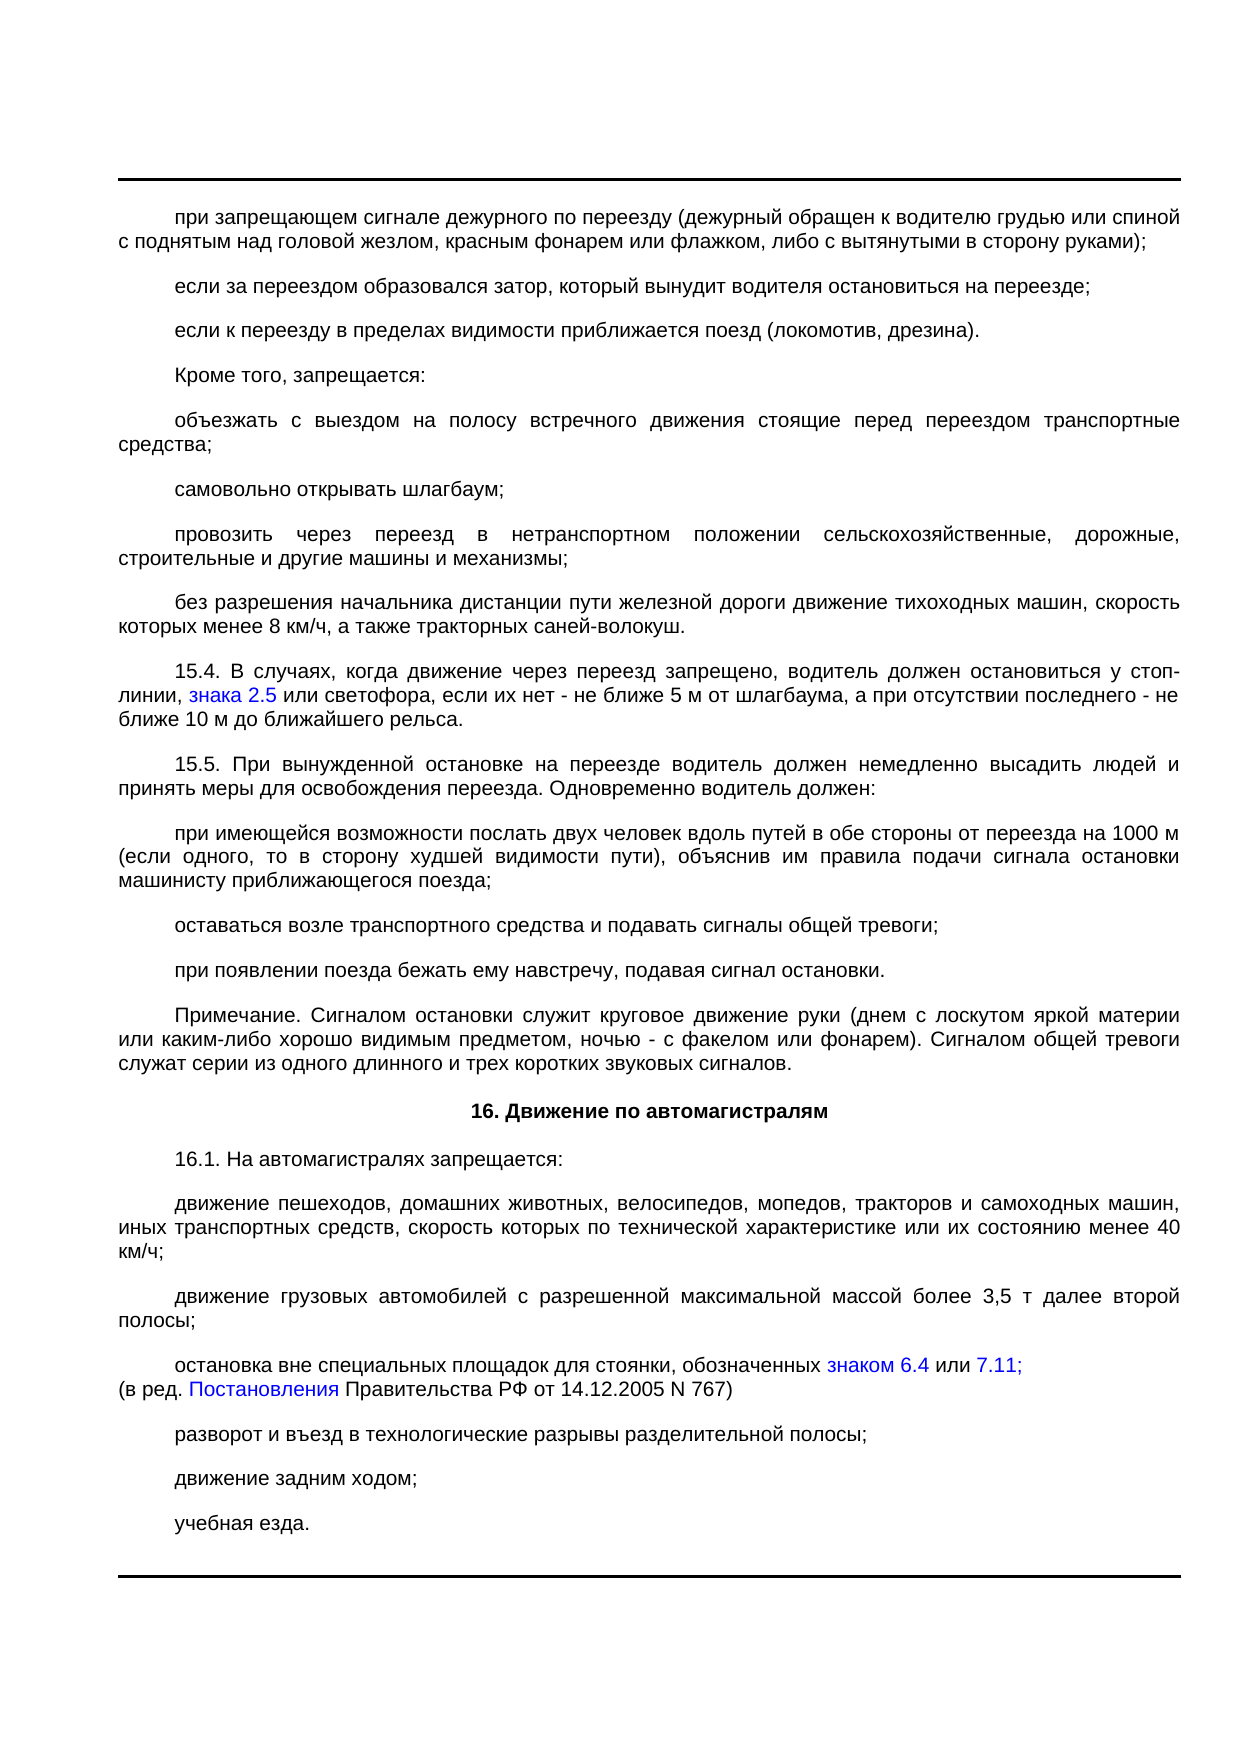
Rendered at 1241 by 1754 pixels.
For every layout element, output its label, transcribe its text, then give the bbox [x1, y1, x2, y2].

text разворот и въезд в технологические разрывы разделительной полосы; [118, 1421, 1181, 1445]
text если за переездом образовался затор, который вынудит водителя остановиться на переезде; [118, 273, 1181, 297]
text движение задним ходом; [118, 1466, 1181, 1490]
text при имеющейся возможности послать двух человек вдоль путей в обе стороны от переезда на 1000 м (если одного, то в сторону худшей видимости пути), объяснив им правила подачи сигнала остановки машинисту приближающегося поезда; [118, 820, 1181, 892]
text Кроме того, запрещается: [118, 363, 1181, 387]
text Примечание. Сигналом остановки служит круговое движение руки (днем с лоскутом яркой материи или каким-либо хорошо видимым предметом, ночью - с факелом или фонарем). Сигналом общей тревоги служат серии из одного длинного и трех коротких звуковых сигналов. [118, 1003, 1181, 1074]
text 15.4. В случаях, когда движение через переезд запрещено, водитель должен остановиться у стоп-линии, знака 2.5 или светофора, если их нет - не ближе 5 м от шлагбаума, а при отсутствии последнего - не ближе 10 м до ближайшего рельса. [118, 659, 1181, 731]
text самовольно открывать шлагбаум; [118, 477, 1181, 501]
text учебная езда. [118, 1511, 1181, 1535]
text 15.5. При вынужденной остановке на переезде водитель должен немедленно высадить людей и принять меры для освобождения переезда. Одновременно водитель должен: [118, 752, 1181, 799]
text если к переезду в пределах видимости приближается поезд (локомотив, дрезина). [118, 318, 1181, 342]
text при появлении поезда бежать ему навстречу, подавая сигнал остановки. [118, 958, 1181, 982]
text объезжать с выездом на полосу встречного движения стоящие перед переездом транспортные средства; [118, 408, 1181, 456]
text 16.1. На автомагистралях запрещается: [118, 1146, 1181, 1170]
text движение пешеходов, домашних животных, велосипедов, мопедов, тракторов и самоходных машин, иных транспортных средств, скорость которых по технической характеристике или их состоянию менее 40 км/ч; [118, 1191, 1181, 1263]
text оставаться возле транспортного средства и подавать сигналы общей тревоги; [118, 913, 1181, 937]
text остановка вне специальных площадок для стоянки, обозначенных знаком 6.4 или 7.11; [118, 1353, 1181, 1377]
title 16. Движение по автомагистралям [118, 1098, 1181, 1122]
text без разрешения начальника дистанции пути железной дороги движение тихоходных машин, скорость которых менее 8 км/ч, а также тракторных саней-волокуш. [118, 590, 1181, 638]
text провозить через переезд в нетранспортном положении сельскохозяйственные, дорожные, строительные и другие машины и механизмы; [118, 521, 1181, 569]
text при запрещающем сигнале дежурного по переезду (дежурный обращен к водителю грудью или спиной с поднятым над головой жезлом, красным фонарем или флажком, либо с вытянутыми в сторону руками); [118, 205, 1181, 253]
text (в ред. Постановления Правительства РФ от 14.12.2005 N 767) [118, 1377, 1181, 1401]
text движение грузовых автомобилей с разрешенной максимальной массой более 3,5 т далее второй полосы; [118, 1284, 1181, 1332]
